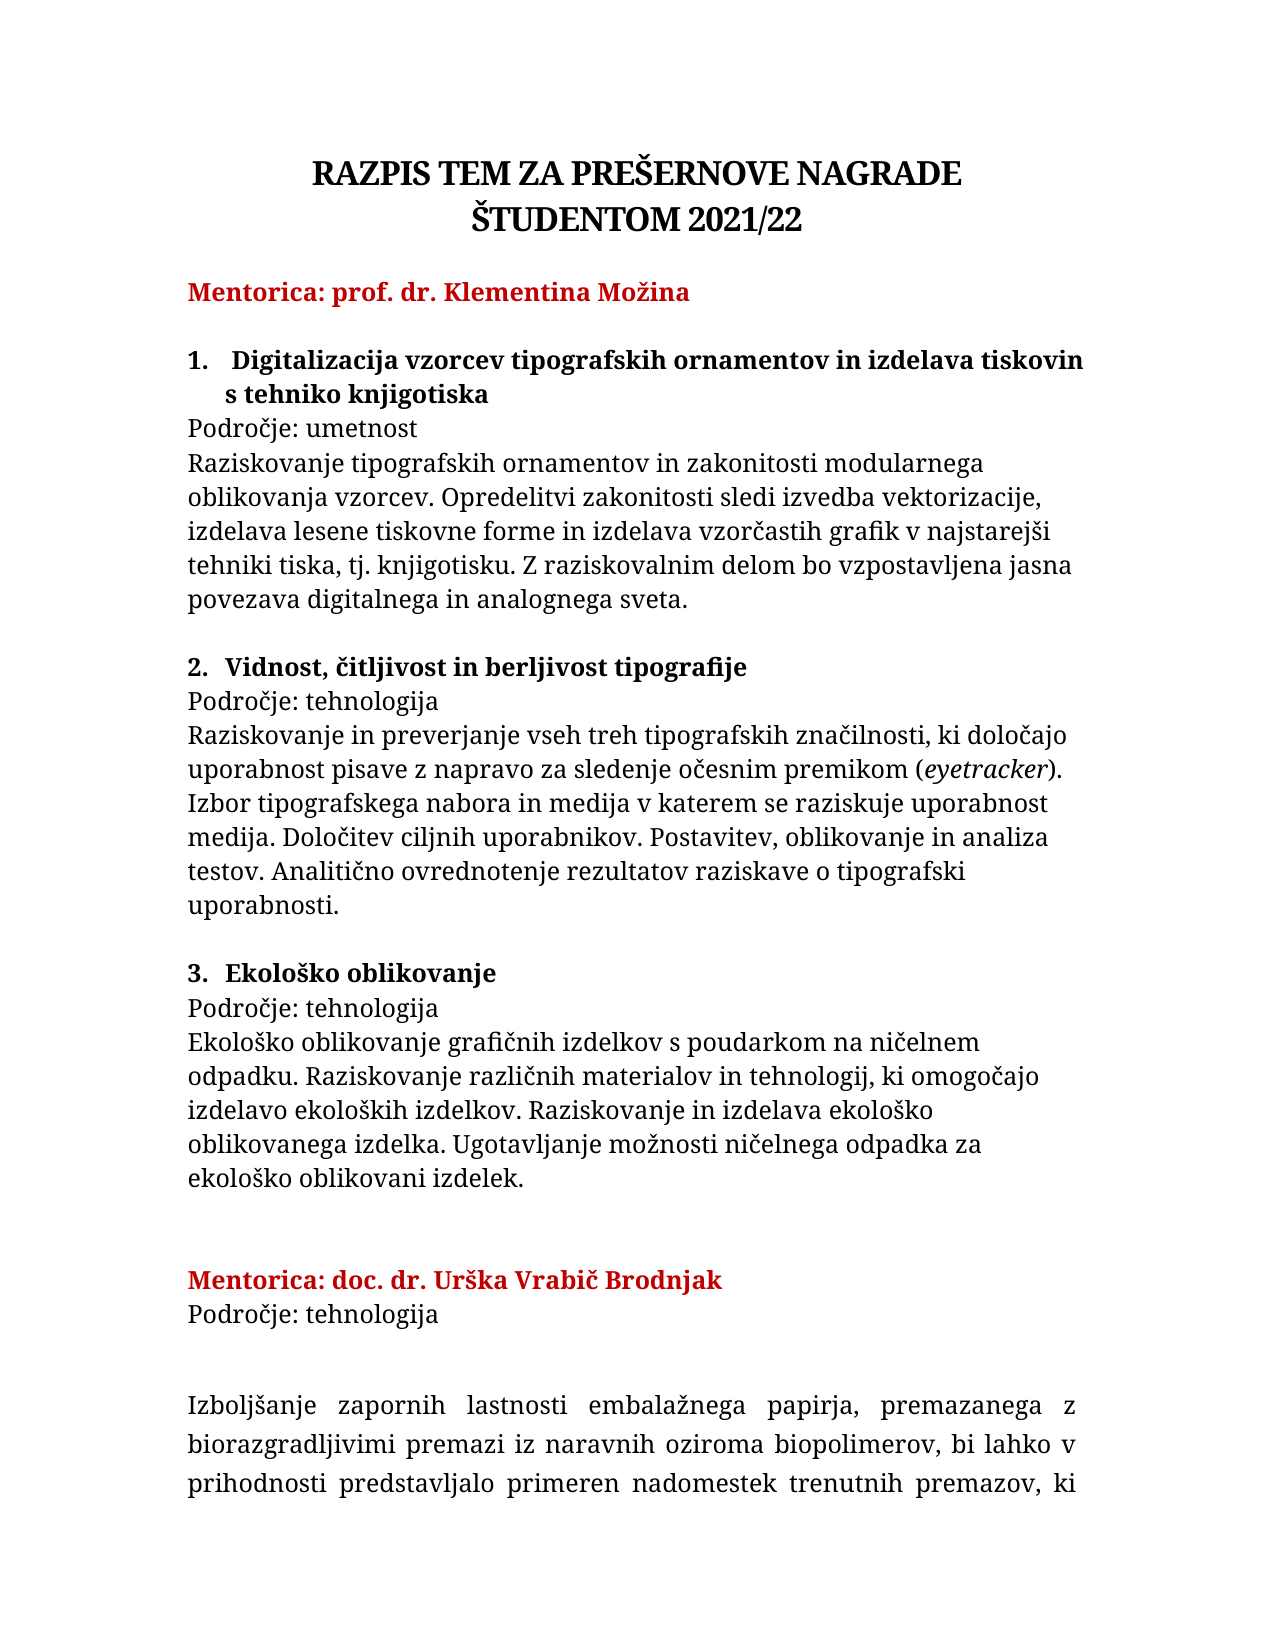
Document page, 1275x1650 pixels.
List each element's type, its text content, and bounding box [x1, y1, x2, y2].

text Mentorica: doc. dr. Urška Vrabič Brodnjak [187, 1263, 1087, 1297]
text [187, 1387, 1077, 1500]
title ŠTUDENTOM 2021/22 [187, 195, 1087, 241]
text Raziskovanje in preverjanje vseh treh tipografskih značilnosti, ki določajo uporabnost pisave z napravo za sledenje očesnim premikom (eyetracker). Izbor tipografskega nabora in medija v katerem se raziskuje uporabnost medija. Določitev ciljnih uporabnikov. Postavitev, oblikovanje in analiza testov. Analitično ovrednotenje rezultatov raziskave o tipografski uporabnosti. [187, 718, 1087, 922]
list Digitalizacija vzorcev tipografskih ornamentov in izdelava tiskovin s tehniko knjigotiska [187, 343, 1087, 411]
text Raziskovanje tipografskih ornamentov in zakonitosti modularnega oblikovanja vzorcev. Opredelitvi zakonitosti sledi izvedba vektorizacije, izdelava lesene tiskovne forme in izdelava vzorčastih grafik v najstarejši tehniki tiska, tj. knjigotisku. Z raziskovalnim delom bo vzpostavljena jasna povezava digitalnega in analognega sveta. [187, 445, 1087, 616]
text Področje: tehnologija [187, 1297, 1087, 1331]
text Področje: tehnologija [187, 684, 1087, 718]
list Ekološko oblikovanje [187, 956, 1087, 990]
text Področje: umetnost [187, 411, 1087, 445]
text Ekološko oblikovanje grafičnih izdelkov s poudarkom na ničelnem odpadku. Raziskovanje različnih materialov in tehnologij, ki omogočajo izdelavo ekoloških izdelkov. Raziskovanje in izdelava ekološko oblikovanega izdelka. Ugotavljanje možnosti ničelnega odpadka za ekološko oblikovani izdelek. [187, 1024, 1087, 1194]
text Področje: tehnologija [187, 990, 1087, 1024]
text Mentorica: prof. dr. Klementina Možina [187, 275, 1087, 309]
list Vidnost, čitljivost in berljivost tipografije [187, 649, 1087, 684]
title RAZPIS TEM ZA PREŠERNOVE NAGRADE [187, 150, 1087, 195]
